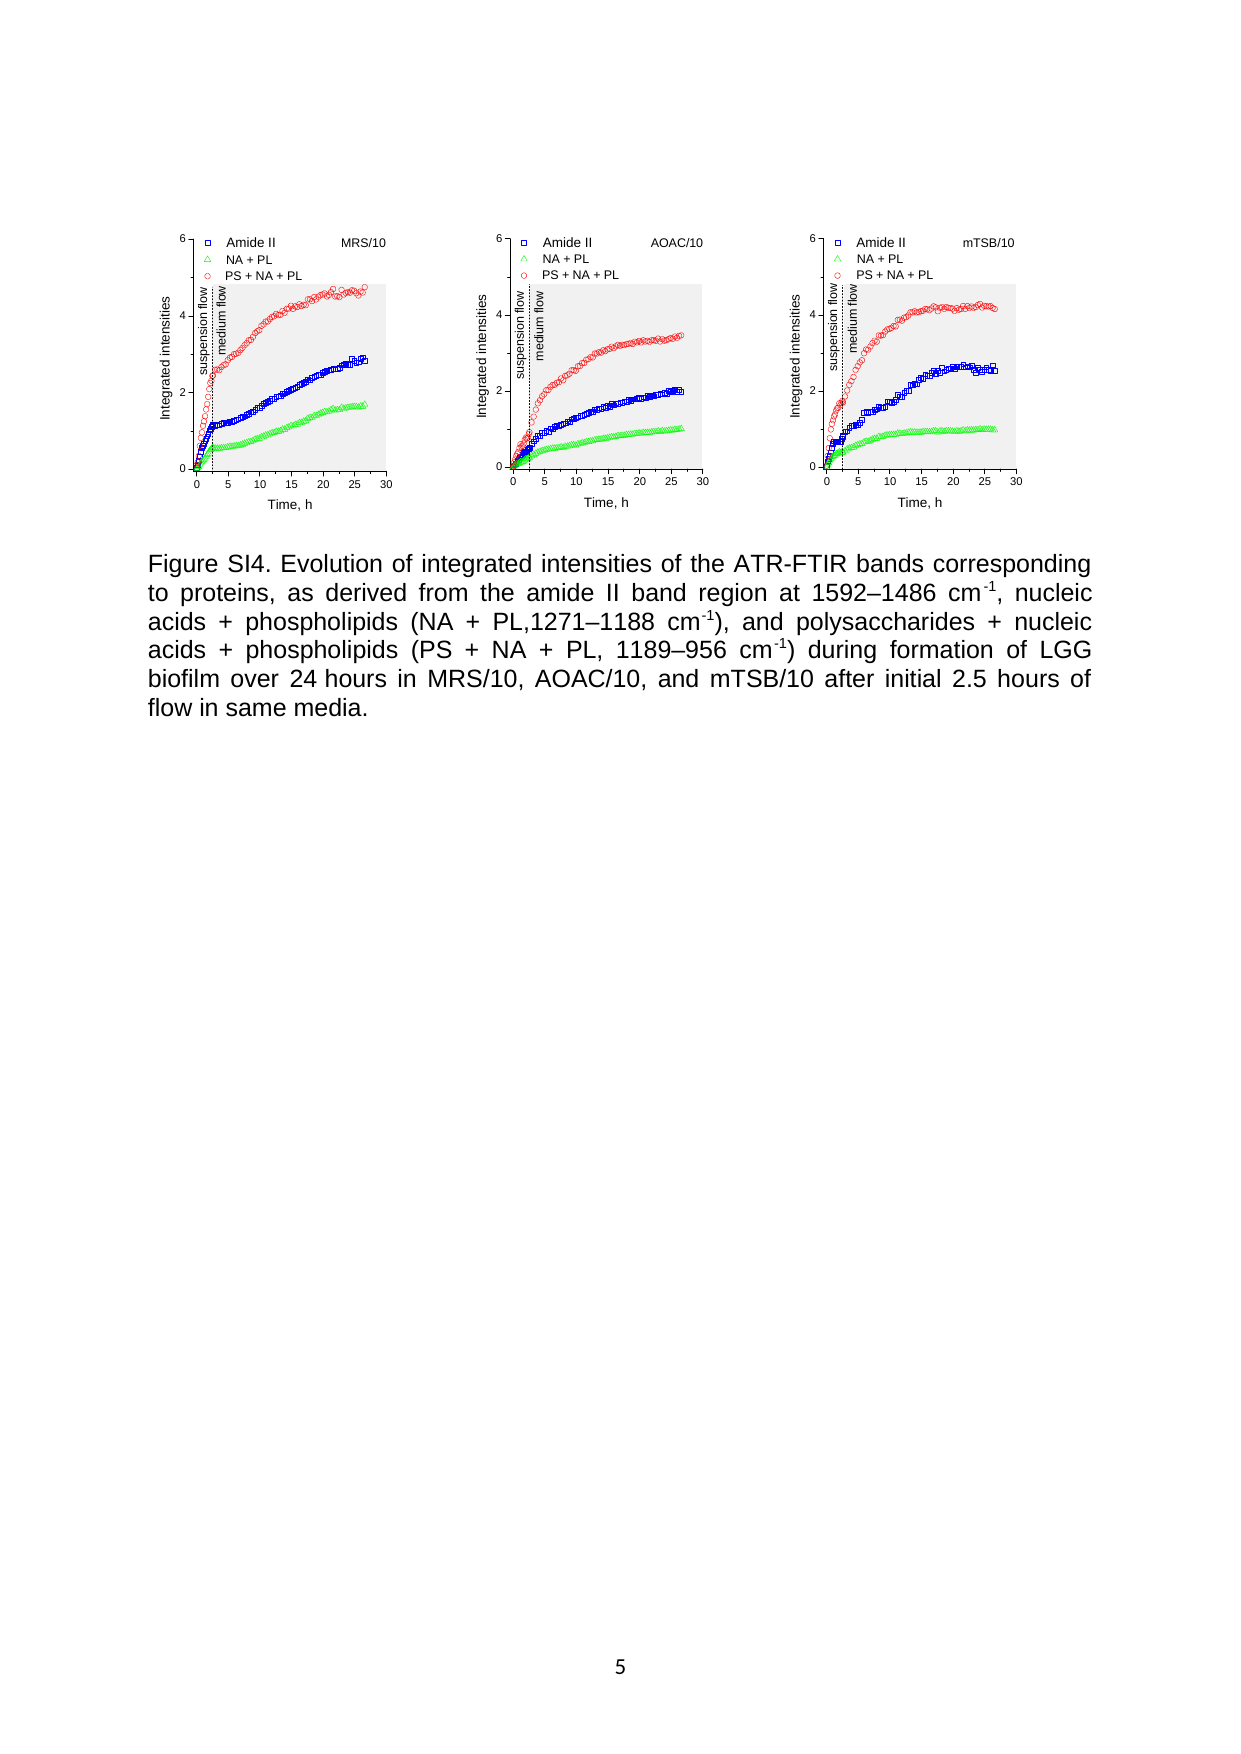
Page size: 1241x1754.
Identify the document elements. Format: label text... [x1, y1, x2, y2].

table_header [453, 202, 766, 549]
text Figure SI4. Evolution of integrated intensities of the ATR-FTIR bands corresponding to proteins, as derived from the amide II band region at 1592–1486 cm-1, nucleic acids + phospholipids (NA + PL,1271–1188 cm-1), and polysaccharides + nucleic acids + phospholipids (PS + NA + PL, 1189–956 cm-1) during formation of LGG biofilm over 24 hours in MRS/10, AOAC/10, and mTSB/10 after initial 2.5 hours of flow in same media. [148, 549, 1092, 722]
table_header [766, 202, 1081, 549]
table_header [136, 202, 453, 549]
